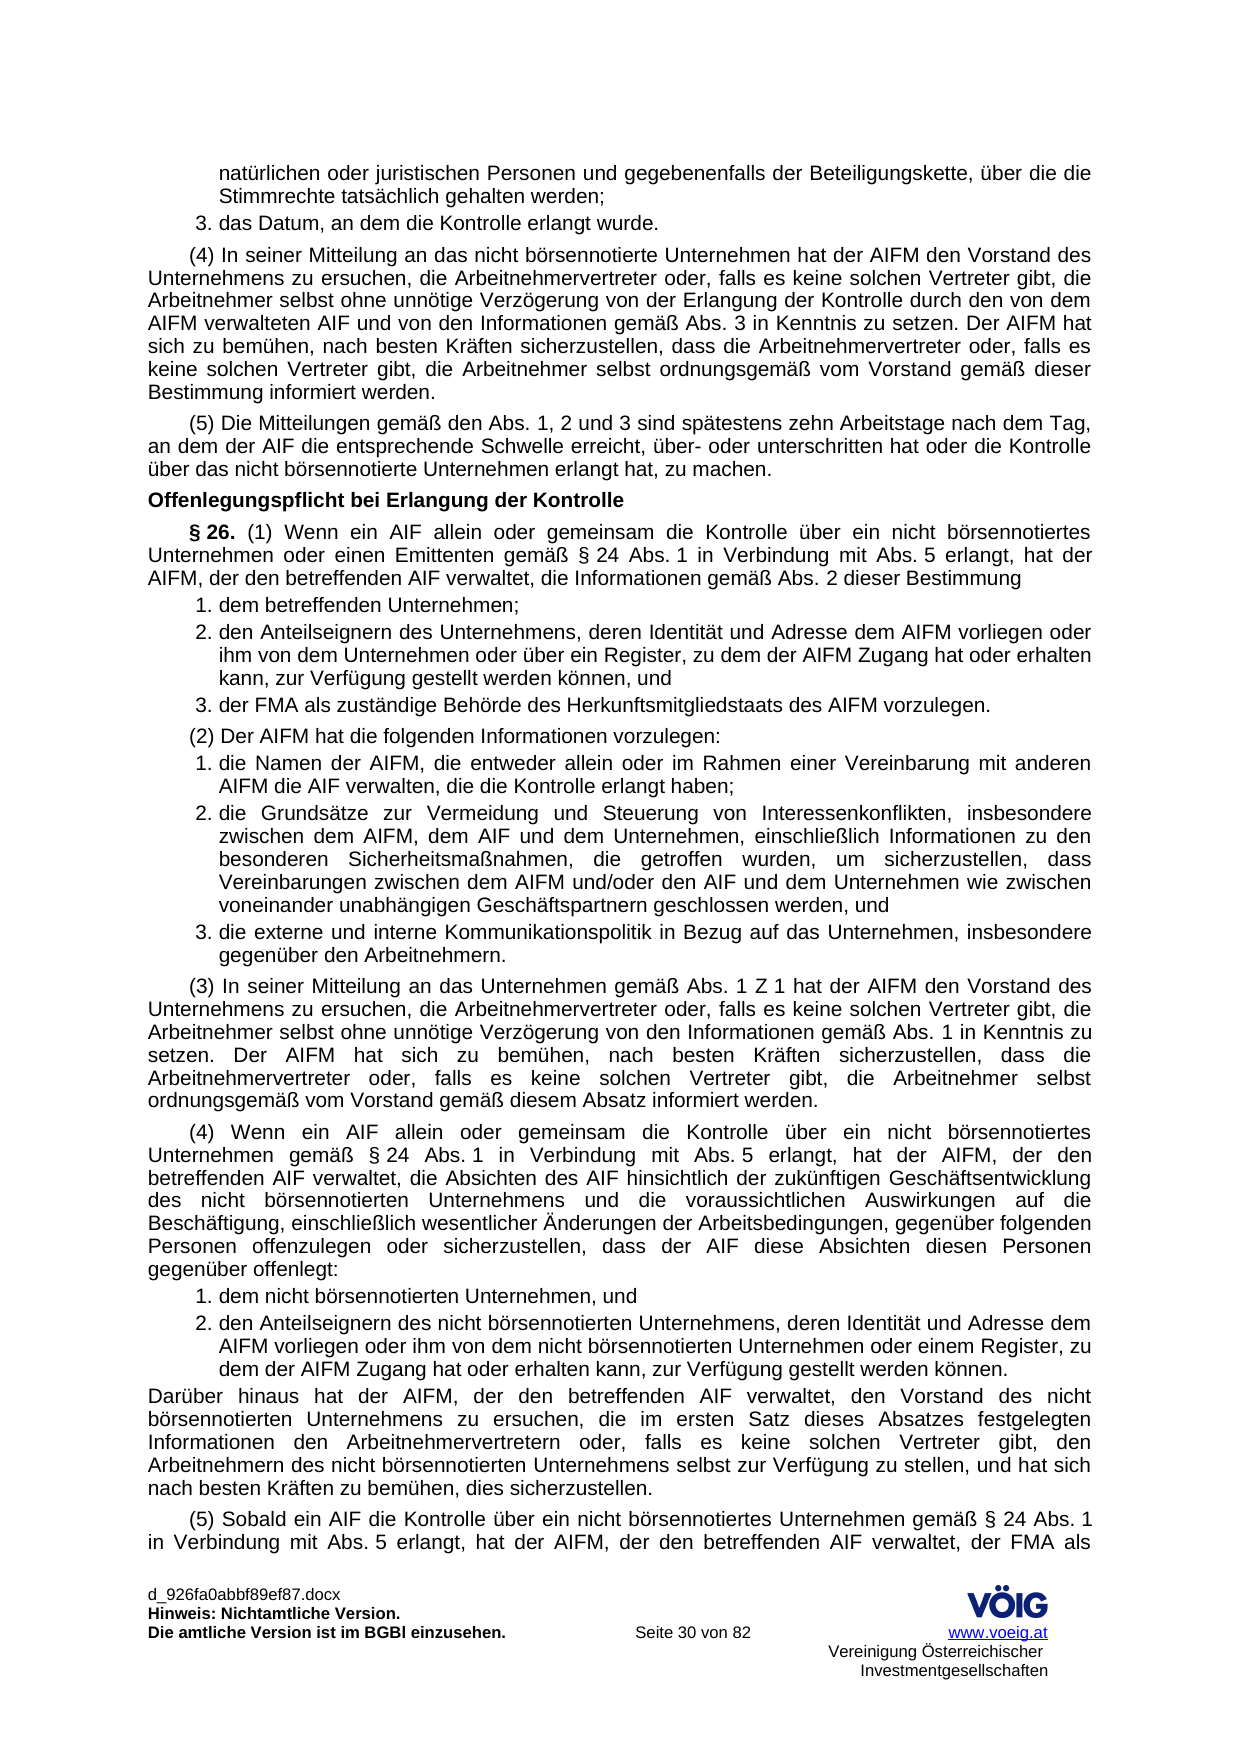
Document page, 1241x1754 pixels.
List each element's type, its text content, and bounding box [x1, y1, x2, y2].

text 2. den Anteilseignern des Unternehmens, deren Identität und Adresse dem AIFM vorliegen oder ihm von dem Unternehmen oder über ein Register, zu dem der AIFM Zugang hat oder erhalten kann, zur Verfügung gestellt werden können, und [148, 621, 1093, 689]
text 1. dem nicht börsennotierten Unternehmen, und [148, 1285, 1093, 1308]
text 1. dem betreffenden Unternehmen; [148, 594, 1093, 617]
text 3. der FMA als zuständige Behörde des Herkunftsmitgliedstaats des AIFM vorzulegen. [148, 694, 1093, 717]
text (4) In seiner Mitteilung an das nicht börsennotierte Unternehmen hat der AIFM den Vorstand des Unternehmens zu ersuchen, die Arbeitnehmervertreter oder, falls es keine solchen Vertreter gibt, die Arbeitnehmer selbst ohne unnötige Verzögerung von der Erlangung der Kontrolle durch den von dem AIFM verwalteten AIF und von den Informationen gemäß Abs. 3 in Kenntnis zu setzen. Der AIFM hat sich zu bemühen, nach besten Kräften sicherzustellen, dass die Arbeitnehmervertreter oder, falls es keine solchen Vertreter gibt, die Arbeitnehmer selbst ordnungsgemäß vom Vorstand gemäß dieser Bestimmung informiert werden. [148, 244, 1093, 404]
text (4) Wenn ein AIF allein oder gemeinsam die Kontrolle über ein nicht börsennotiertes Unternehmen gemäß § 24 Abs. 1 in Verbindung mit Abs. 5 erlangt, hat der AIFM, der den betreffenden AIF verwaltet, die Absichten des AIF hinsichtlich der zukünftigen Geschäftsentwicklung des nicht börsennotierten Unternehmens und die voraussichtlichen Auswirkungen auf die Beschäftigung, einschließlich wesentlicher Änderungen der Arbeitsbedingungen, gegenüber folgenden Personen offenzulegen oder sicherzustellen, dass der AIF diese Absichten diesen Personen gegenüber offenlegt: [148, 1121, 1093, 1281]
text Offenlegungspflicht bei Erlangung der Kontrolle [148, 489, 1093, 512]
text § 26. (1) Wenn ein AIF allein oder gemeinsam die Kontrolle über ein nicht börsennotiertes Unternehmen oder einen Emittenten gemäß § 24 Abs. 1 in Verbindung mit Abs. 5 erlangt, hat der AIFM, der den betreffenden AIF verwaltet, die Informationen gemäß Abs. 2 dieser Bestimmung [148, 521, 1093, 589]
text Darüber hinaus hat der AIFM, der den betreffenden AIF verwaltet, den Vorstand des nicht börsennotierten Unternehmens zu ersuchen, die im ersten Satz dieses Absatzes festgelegten Informationen den Arbeitnehmervertretern oder, falls es keine solchen Vertreter gibt, den Arbeitnehmern des nicht börsennotierten Unternehmens selbst zur Verfügung zu stellen, und hat sich nach besten Kräften zu bemühen, dies sicherzustellen. [148, 1385, 1093, 1500]
text 3. das Datum, an dem die Kontrolle erlangt wurde. [148, 212, 1093, 235]
text (3) In seiner Mitteilung an das Unternehmen gemäß Abs. 1 Z 1 hat der AIFM den Vorstand des Unternehmens zu ersuchen, die Arbeitnehmervertreter oder, falls es keine solchen Vertreter gibt, die Arbeitnehmer selbst ohne unnötige Verzögerung von den Informationen gemäß Abs. 1 in Kenntnis zu setzen. Der AIFM hat sich zu bemühen, nach besten Kräften sicherzustellen, dass die Arbeitnehmervertreter oder, falls es keine solchen Vertreter gibt, die Arbeitnehmer selbst ordnungsgemäß vom Vorstand gemäß diesem Absatz informiert werden. [148, 975, 1093, 1112]
text 2. die Grundsätze zur Vermeidung und Steuerung von Interessenkonflikten, insbesondere zwischen dem AIFM, dem AIF und dem Unternehmen, einschließlich Informationen zu den besonderen Sicherheitsmaßnahmen, die getroffen wurden, um sicherzustellen, dass Vereinbarungen zwischen dem AIFM und/oder den AIF und dem Unternehmen wie zwischen voneinander unabhängigen Geschäftspartnern geschlossen werden, und [148, 802, 1093, 917]
text 2. den Anteilseignern des nicht börsennotierten Unternehmens, deren Identität und Adresse dem AIFM vorliegen oder ihm von dem nicht börsennotierten Unternehmen oder einem Register, zu dem der AIFM Zugang hat oder erhalten kann, zur Verfügung gestellt werden können. [148, 1312, 1093, 1381]
text (5) Die Mitteilungen gemäß den Abs. 1, 2 und 3 sind spätestens zehn Arbeitstage nach dem Tag, an dem der AIF die entsprechende Schwelle erreicht, über- oder unterschritten hat oder die Kontrolle über das nicht börsennotierte Unternehmen erlangt hat, zu machen. [148, 412, 1093, 481]
text 1. die Namen der AIFM, die entweder allein oder im Rahmen einer Vereinbarung mit anderen AIFM die AIF verwalten, die die Kontrolle erlangt haben; [148, 752, 1093, 798]
text 3. die externe und interne Kommunikationspolitik in Bezug auf das Unternehmen, insbesondere gegenüber den Arbeitnehmern. [148, 921, 1093, 967]
picture [967, 1585, 1048, 1618]
text (2) Der AIFM hat die folgenden Informationen vorzulegen: [148, 725, 1093, 748]
